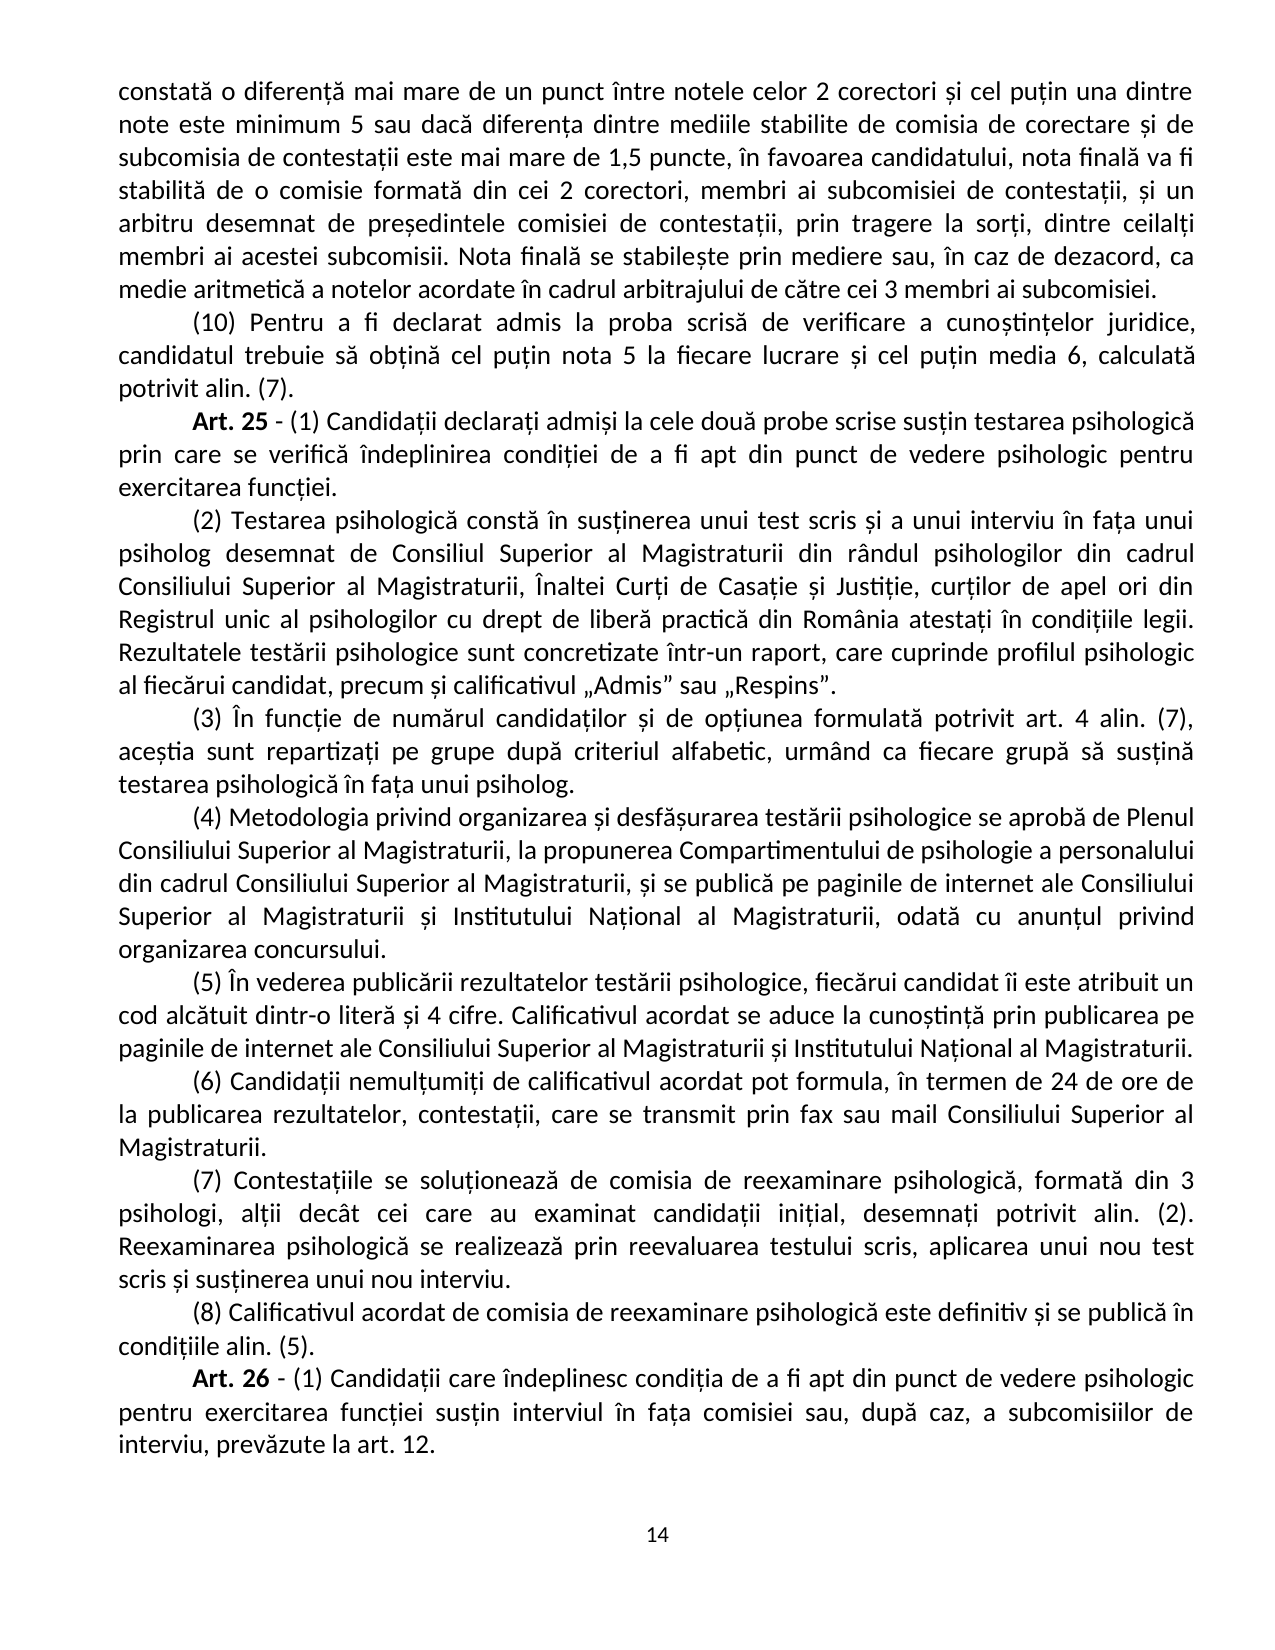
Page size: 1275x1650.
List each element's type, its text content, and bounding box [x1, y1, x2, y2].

text (4) Metodologia privind organizarea şi desfăşurarea testării psihologice se aprobă de Plenul Consiliului Superior al Magistraturii, la propunerea Compartimentului de psihologie a personalului din cadrul Consiliului Superior al Magistraturii, şi se publică pe paginile de internet ale Consiliului Superior al Magistraturii şi Institutului Naţional al Magistraturii, odată cu anunţul privind organizarea concursului. [118, 800, 1196, 965]
text Art. 25 - (1) Candidaţii declaraţi admişi la cele două probe scrise susţin testarea psihologică prin care se verifică îndeplinirea condiţiei de a fi apt din punct de vedere psihologic pentru exercitarea funcţiei. [118, 404, 1196, 503]
text (5) În vederea publicării rezultatelor testării psihologice, fiecărui candidat îi este atribuit un cod alcătuit dintr-o literă şi 4 cifre. Calificativul acordat se aduce la cunoştinţă prin publicarea pe paginile de internet ale Consiliului Superior al Magistraturii şi Institutului Naţional al Magistraturii. [118, 965, 1196, 1064]
text (7) Contestaţiile se soluţionează de comisia de reexaminare psihologică, formată din 3 psihologi, alţii decât cei care au examinat candidaţii iniţial, desemnaţi potrivit alin. (2). Reexaminarea psihologică se realizează prin reevaluarea testului scris, aplicarea unui nou test scris şi susţinerea unui nou interviu. [118, 1163, 1196, 1296]
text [118, 74, 1196, 305]
text (3) În funcţie de numărul candidaţilor şi de opţiunea formulată potrivit art. 4 alin. (7), aceştia sunt repartizaţi pe grupe după criteriul alfabetic, urmând ca fiecare grupă să susţină testarea psihologică în faţa unui psiholog. [118, 701, 1196, 800]
text Art. 26 - (1) Candidaţii care îndeplinesc condiţia de a fi apt din punct de vedere psihologic pentru exercitarea funcţiei susţin interviul în faţa comisiei sau, după caz, a subcomisiilor de interviu, prevăzute la art. 12. [118, 1362, 1196, 1461]
text (10) Pentru a fi declarat admis la proba scrisă de verificare a cunoștințelor juridice, candidatul trebuie să obțină cel puțin nota 5 la fiecare lucrare și cel puțin media 6, calculată potrivit alin. (7). [118, 305, 1196, 404]
text (6) Candidaţii nemulţumiţi de calificativul acordat pot formula, în termen de 24 de ore de la publicarea rezultatelor, contestaţii, care se transmit prin fax sau mail Consiliului Superior al Magistraturii. [118, 1064, 1196, 1163]
text (8) Calificativul acordat de comisia de reexaminare psihologică este definitiv şi se publică în condiţiile alin. (5). [118, 1296, 1196, 1362]
text (2) Testarea psihologică constă în susţinerea unui test scris şi a unui interviu în faţa unui psiholog desemnat de Consiliul Superior al Magistraturii din rândul psihologilor din cadrul Consiliului Superior al Magistraturii, Înaltei Curţi de Casaţie şi Justiţie, curţilor de apel ori din Registrul unic al psihologilor cu drept de liberă practică din România atestaţi în condiţiile legii. Rezultatele testării psihologice sunt concretizate într-un raport, care cuprinde profilul psihologic al fiecărui candidat, precum şi calificativul „Admis” sau „Respins”. [118, 503, 1196, 701]
